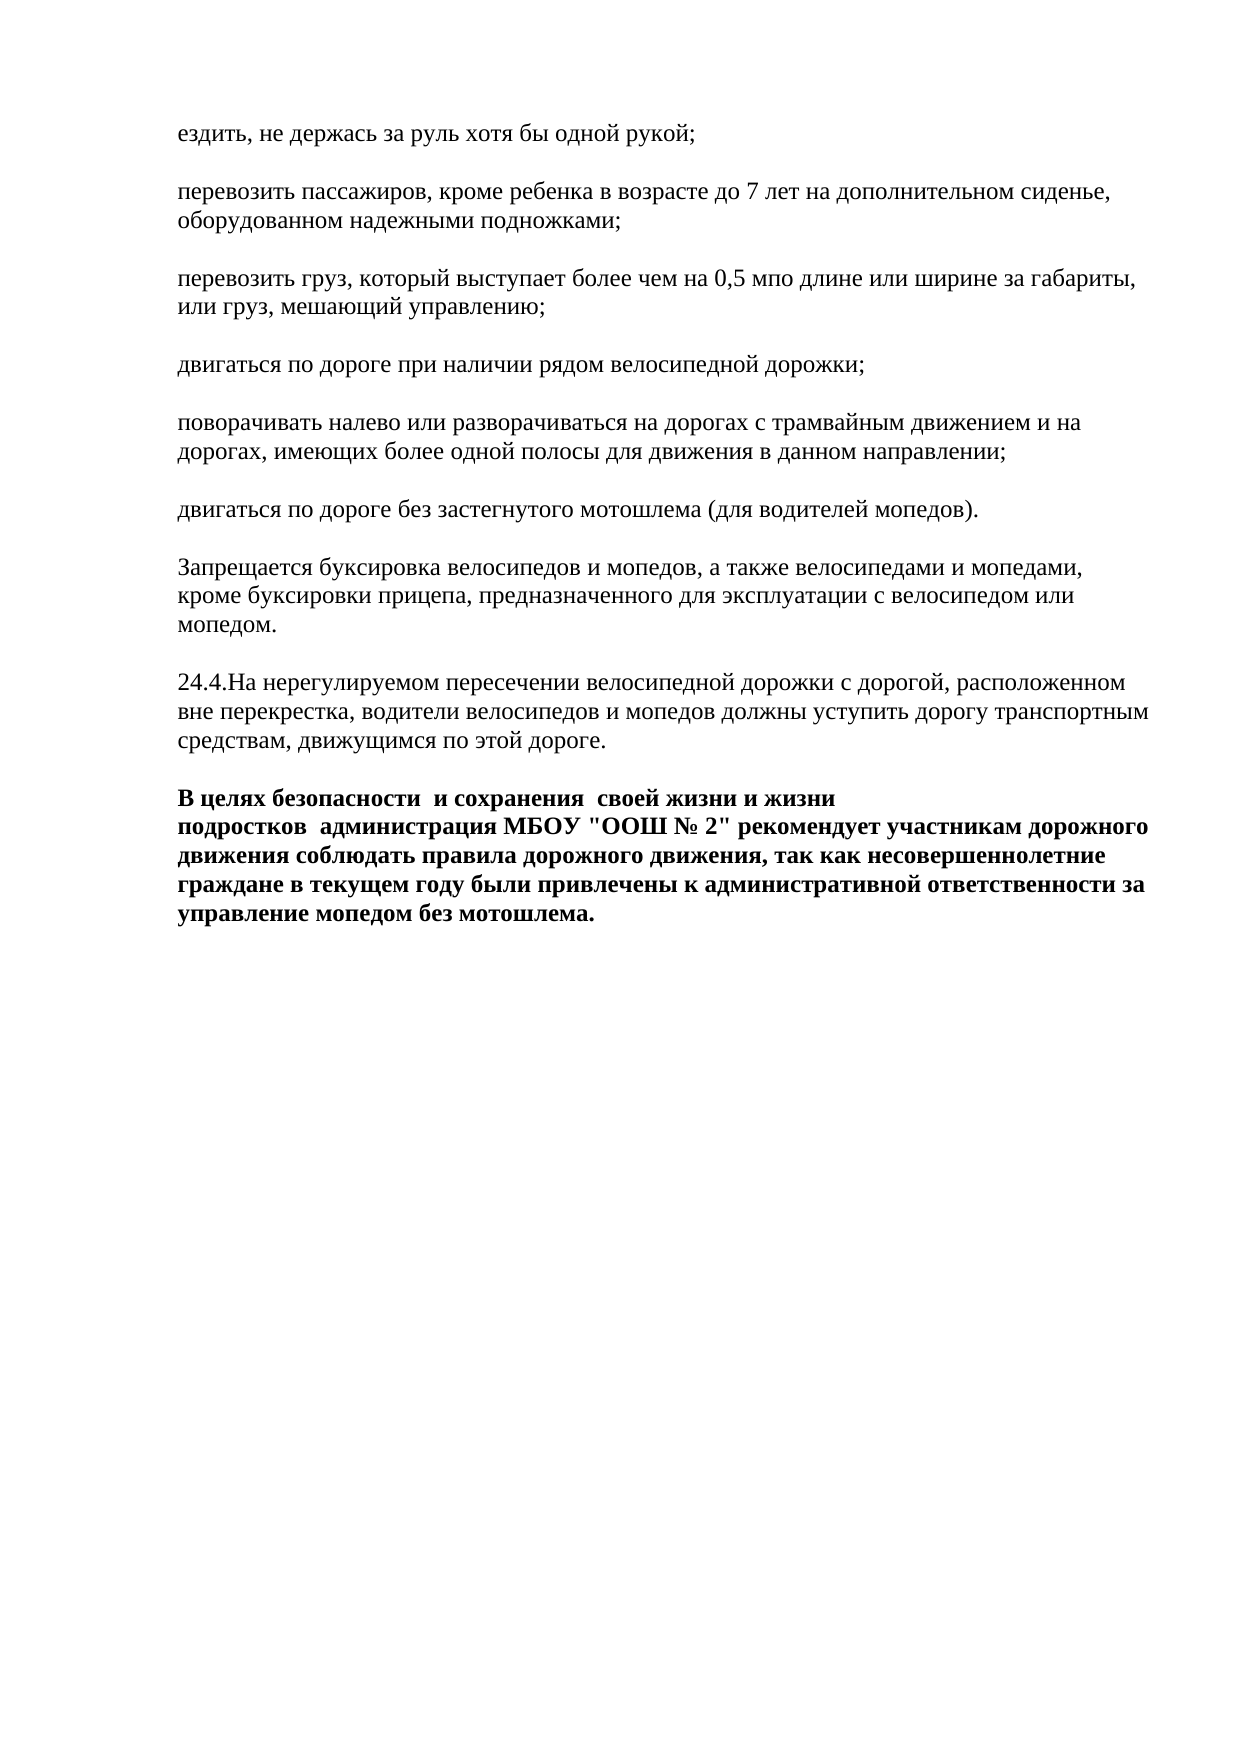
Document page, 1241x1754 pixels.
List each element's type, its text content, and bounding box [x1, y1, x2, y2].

text перевозить груз, который выступает более чем на 0,5 мпо длине или ширине за габариты, или груз, мешающий управлению; [177, 263, 1152, 320]
text 24.4.На нерегулируемом пересечении велосипедной дорожки с дорогой, расположенном вне перекрестка, водители велосипедов и мопедов должны уступить дорогу транспортным средствам, движущимся по этой дороге. [177, 667, 1152, 753]
text двигаться по дороге при наличии рядом велосипедной дорожки; [177, 349, 1152, 378]
text двигаться по дороге без застегнутого мотошлема (для водителей мопедов). [177, 494, 1152, 523]
text Запрещается буксировка велосипедов и мопедов, а также велосипедами и мопедами, кроме буксировки прицепа, предназначенного для эксплуатации с велосипедом или мопедом. [177, 552, 1152, 638]
text ездить, не держась за руль хотя бы одной рукой; [177, 118, 1152, 147]
text поворачивать налево или разворачиваться на дорогах с трамвайным движением и на дорогах, имеющих более одной полосы для движения в данном направлении; [177, 407, 1152, 465]
text В целях безопасности и сохранения своей жизни и жизни подростков администрация МБОУ "ООШ № 2" рекомендует участникам дорожного движения соблюдать правила дорожного движения, так как несовершеннолетние граждане в текущем году были привлечены к административной ответственности за управление мопедом без мотошлема. [177, 783, 1152, 926]
text перевозить пассажиров, кроме ребенка в возрасте до 7 лет на дополнительном сиденье, оборудованном надежными подножками; [177, 176, 1152, 233]
